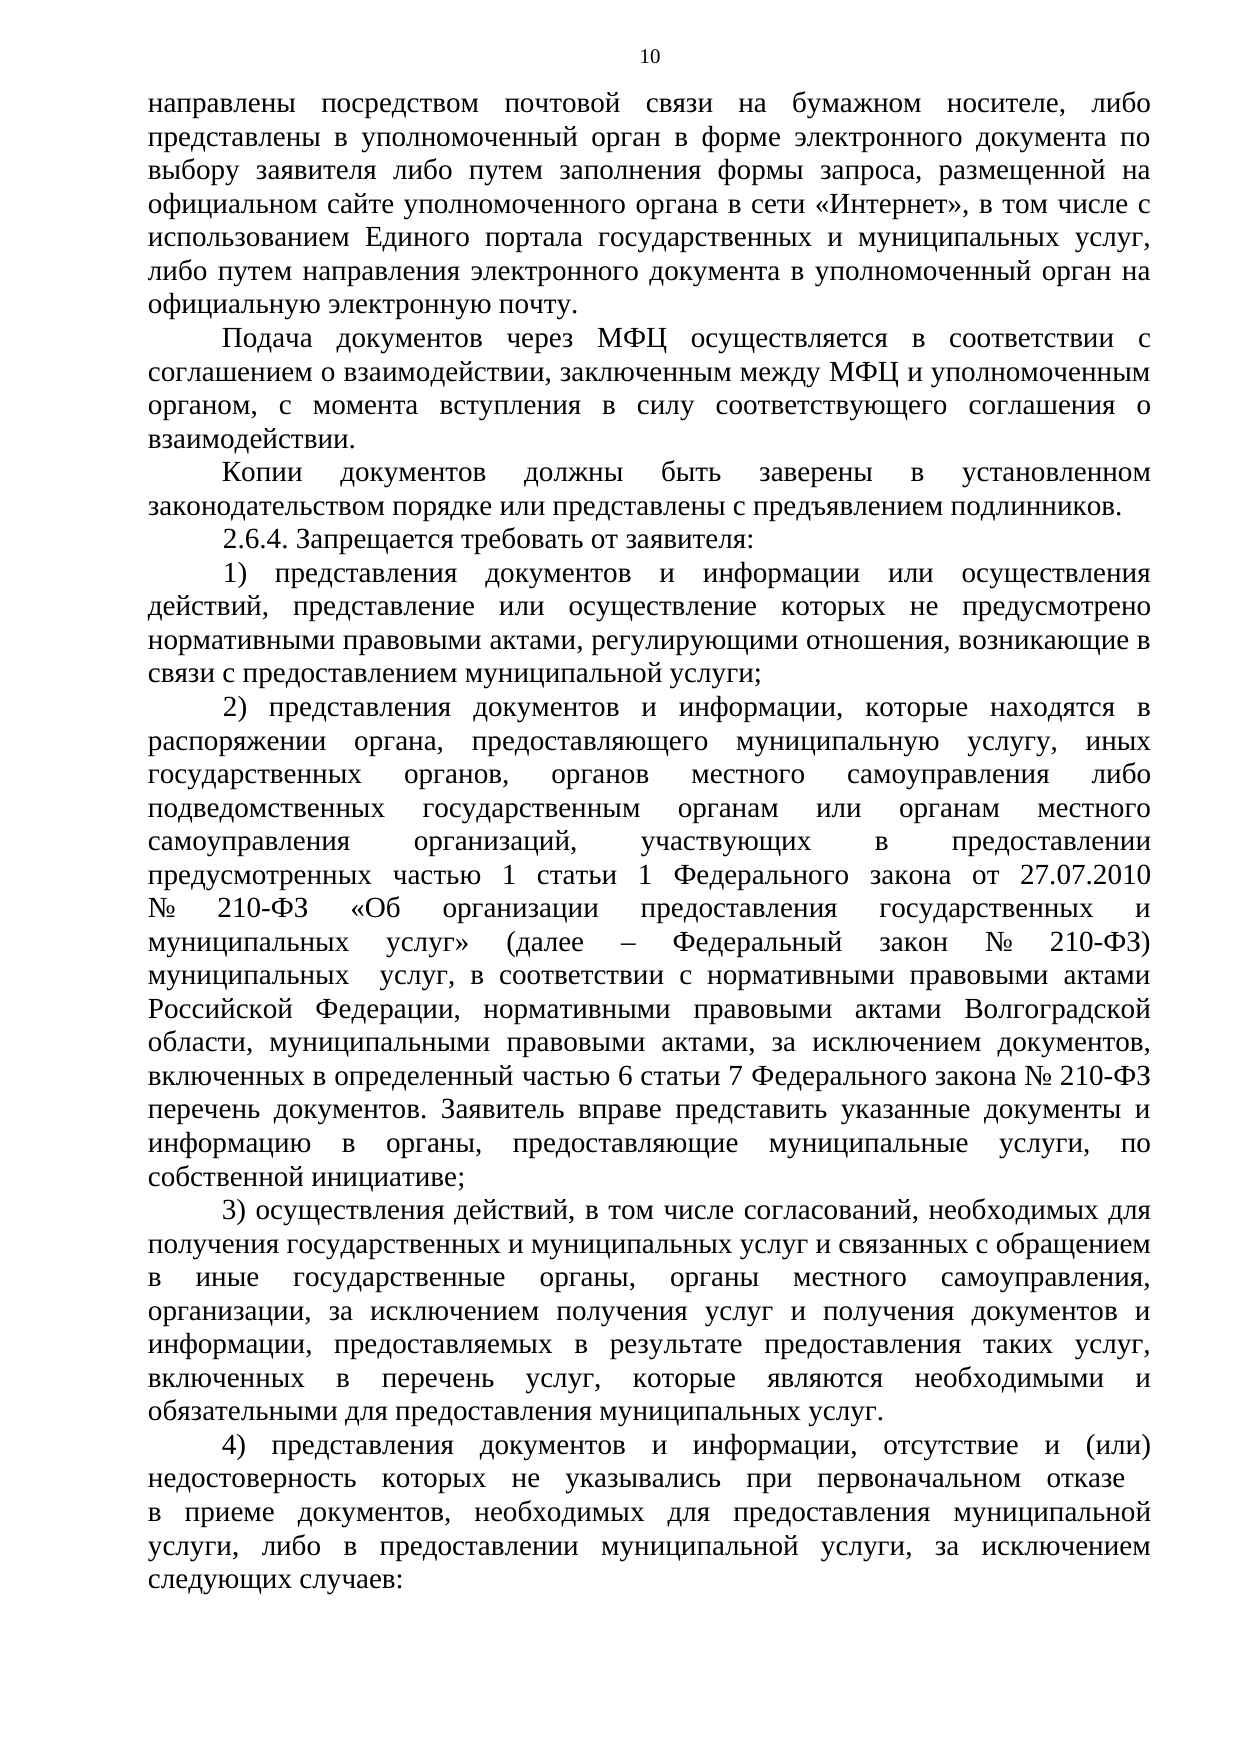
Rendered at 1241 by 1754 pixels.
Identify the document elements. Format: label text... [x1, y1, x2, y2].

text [148, 85, 1152, 320]
text 3) осуществления действий, в том числе согласований, необходимых для получения государственных и муниципальных услуг и связанных с обращением в иные государственные органы, органы местного самоуправления, организации, за исключением получения услуг и получения документов и информации, предоставляемых в результате предоставления таких услуг, включенных в перечень услуг, которые являются необходимыми и обязательными для предоставления муниципальных услуг. [148, 1192, 1152, 1427]
text Копии документов должны быть заверены в установленном законодательством порядке или представлены с предъявлением подлинников. [148, 454, 1152, 521]
text 1) представления документов и информации или осуществления действий, представление или осуществление которых не предусмотрено нормативными правовыми актами, регулирующими отношения, возникающие в связи с предоставлением муниципальной услуги; [148, 555, 1152, 689]
text Подача документов через МФЦ осуществляется в соответствии с соглашением о взаимодействии, заключенным между МФЦ и уполномоченным органом, с момента вступления в силу соответствующего соглашения о взаимодействии. [148, 320, 1152, 454]
text 2.6.4. Запрещается требовать от заявителя: [148, 521, 1152, 555]
text 2) представления документов и информации, которые находятся в распоряжении органа, предоставляющего муниципальную услугу, иных государственных органов, органов местного самоуправления либо подведомственных государственным органам или органам местного самоуправления организаций, участвующих в предоставлении предусмотренных частью 1 статьи 1 Федерального закона от 27.07.2010 № 210-ФЗ «Об организации предоставления государственных и муниципальных услуг» (далее – Федеральный закон № 210-ФЗ) муниципальных услуг, в соответствии с нормативными правовыми актами Российской Федерации, нормативными правовыми актами Волгоградской области, муниципальными правовыми актами, за исключением документов, включенных в определенный частью 6 статьи 7 Федерального закона № 210-ФЗ перечень документов. Заявитель вправе представить указанные документы и информацию в органы, предоставляющие муниципальные услуги, по собственной инициативе; [148, 689, 1152, 1192]
text 4) представления документов и информации, отсутствие и (или) недостоверность которых не указывались при первоначальном отказе в приеме документов, необходимых для предоставления муниципальной услуги, либо в предоставлении муниципальной услуги, за исключением следующих случаев: [148, 1427, 1152, 1595]
